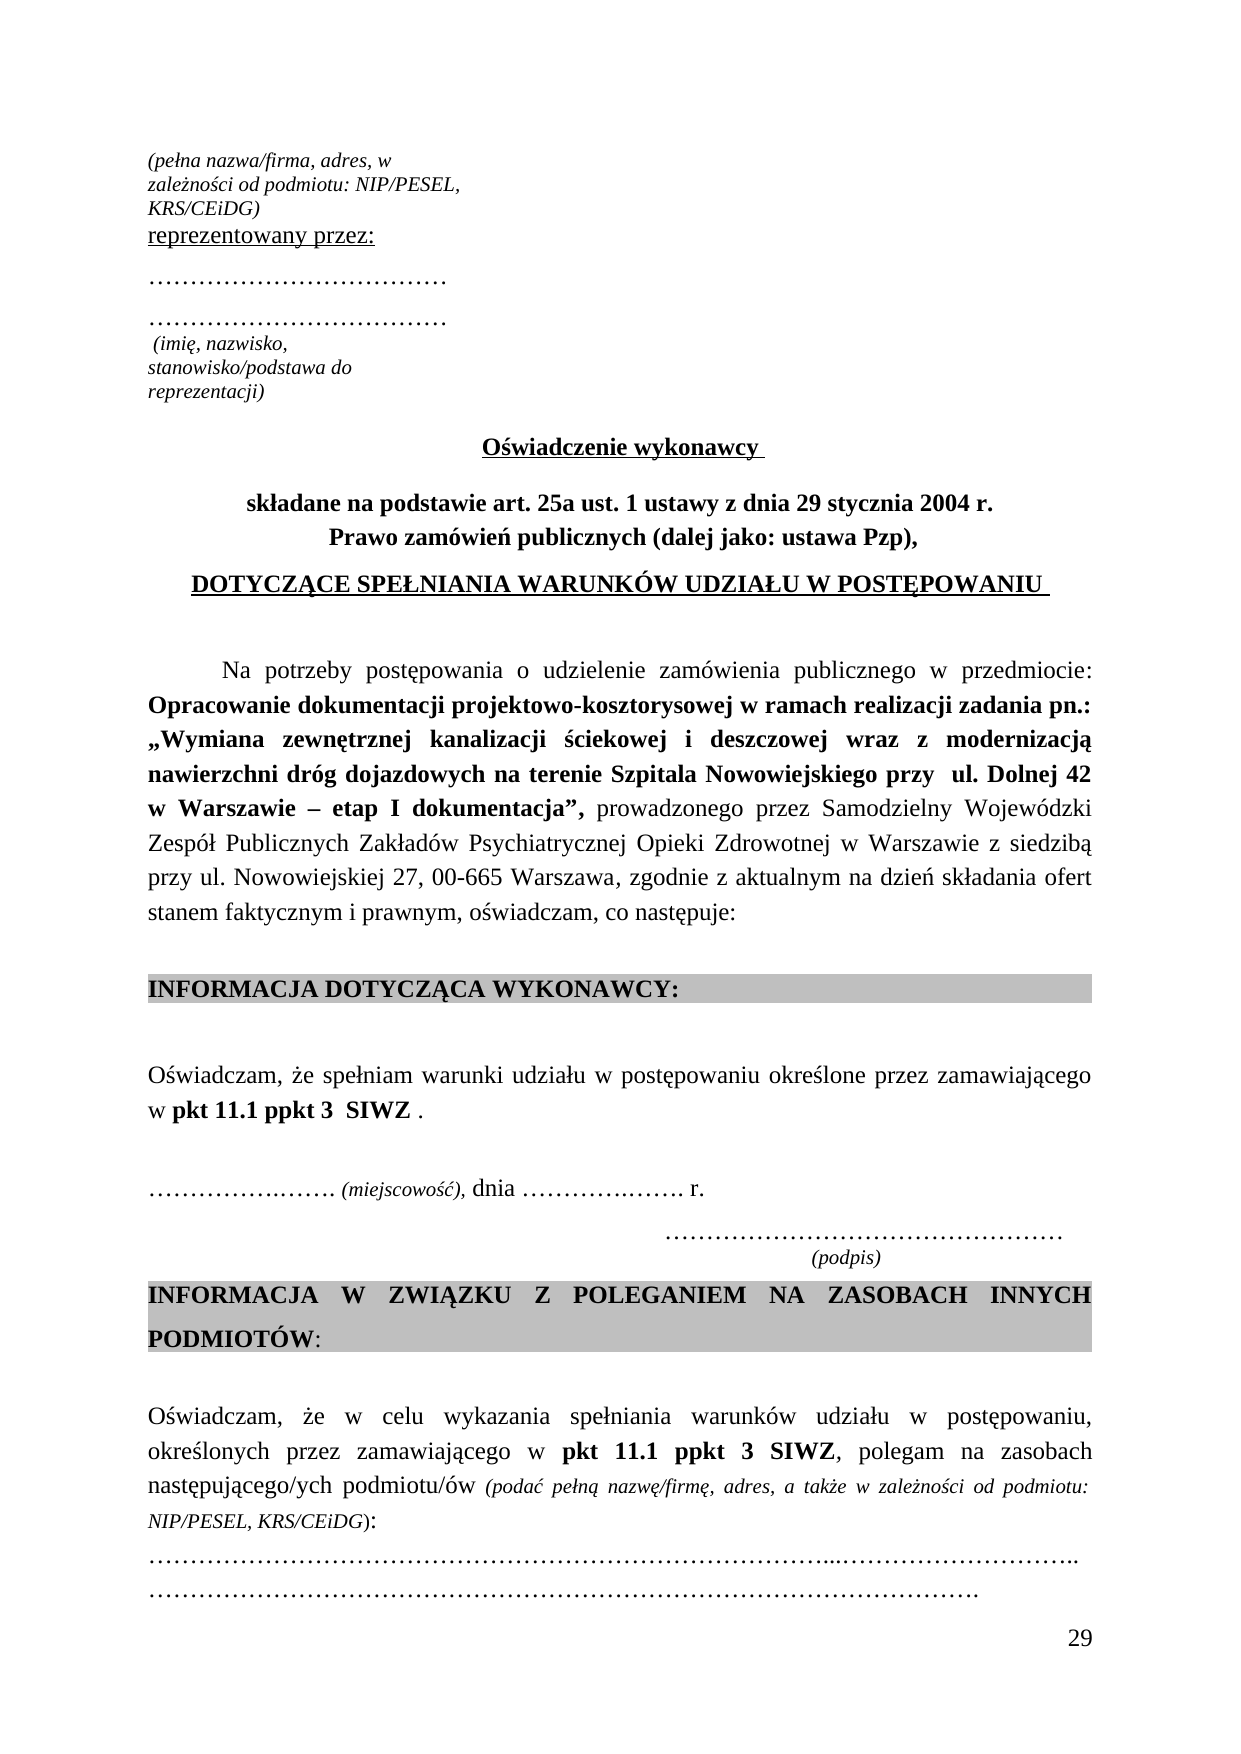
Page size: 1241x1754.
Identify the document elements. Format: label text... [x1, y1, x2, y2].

text (podpis) [738, 1244, 1092, 1269]
text INFORMACJA W ZWIĄZKU Z POLEGANIEM NA ZASOBACH INNYCH PODMIOTÓW: [148, 1281, 1092, 1352]
text ……………………………… [148, 302, 472, 331]
text INFORMACJA DOTYCZĄCA WYKONAWCY: [148, 974, 1092, 1003]
text składane na podstawie art. 25a ust. 1 ustawy z dnia 29 stycznia 2004 r. [148, 488, 1092, 516]
text DOTYCZĄCE SPEŁNIANIA WARUNKÓW UDZIAŁU W POSTĘPOWANIU [148, 569, 1092, 641]
text (pełna nazwa/firma, adres, w zależności od podmiotu: NIP/PESEL, KRS/CEiDG) [148, 148, 472, 220]
text ……………………………… [148, 261, 472, 290]
text Oświadczam, że w celu wykazania spełniania warunków udziału w postępowaniu, określonych przez zamawiającego w pkt 11.1 ppkt 3 SIWZ, polegam na zasobach następującego/ych podmiotu/ów (podać pełną nazwę/firmę, adres, a także w zależności od podmiotu: NIP/PESEL, KRS/CEiDG): [148, 1401, 1092, 1534]
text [148, 1540, 1092, 1603]
text …………….……. (miejscowość), dnia ………….……. r. [148, 1173, 1092, 1201]
text Oświadczenie wykonawcy [148, 432, 1092, 461]
text (imię, nazwisko, stanowisko/podstawa do reprezentacji) [148, 331, 472, 403]
text ………………………………………… [148, 1216, 1092, 1244]
text Na potrzeby postępowania o udzielenie zamówienia publicznego w przedmiocie: Opracowanie dokumentacji projektowo-kosztorysowej w ramach realizacji zadania pn.: „Wymiana zewnętrznej kanalizacji ściekowej i deszczowej wraz z modernizacją nawierzchni dróg dojazdowych na terenie Szpitala Nowowiejskiego przy ul. Dolnej 42 w Warszawie – etap I dokumentacja”, prowadzonego przez Samodzielny Wojewódzki Zespół Publicznych Zakładów Psychiatrycznej Opieki Zdrowotnej w Warszawie z siedzibą przy ul. Nowowiejskiej 27, 00-665 Warszawa, zgodnie z aktualnym na dzień składania ofert stanem faktycznym i prawnym, oświadczam, co następuje: [148, 655, 1092, 926]
text Oświadczam, że spełniam warunki udziału w postępowaniu określone przez zamawiającego w pkt 11.1 ppkt 3 SIWZ . [148, 1061, 1092, 1124]
text reprezentowany przez: [148, 220, 1092, 249]
text Prawo zamówień publicznych (dalej jako: ustawa Pzp), [148, 522, 1092, 551]
